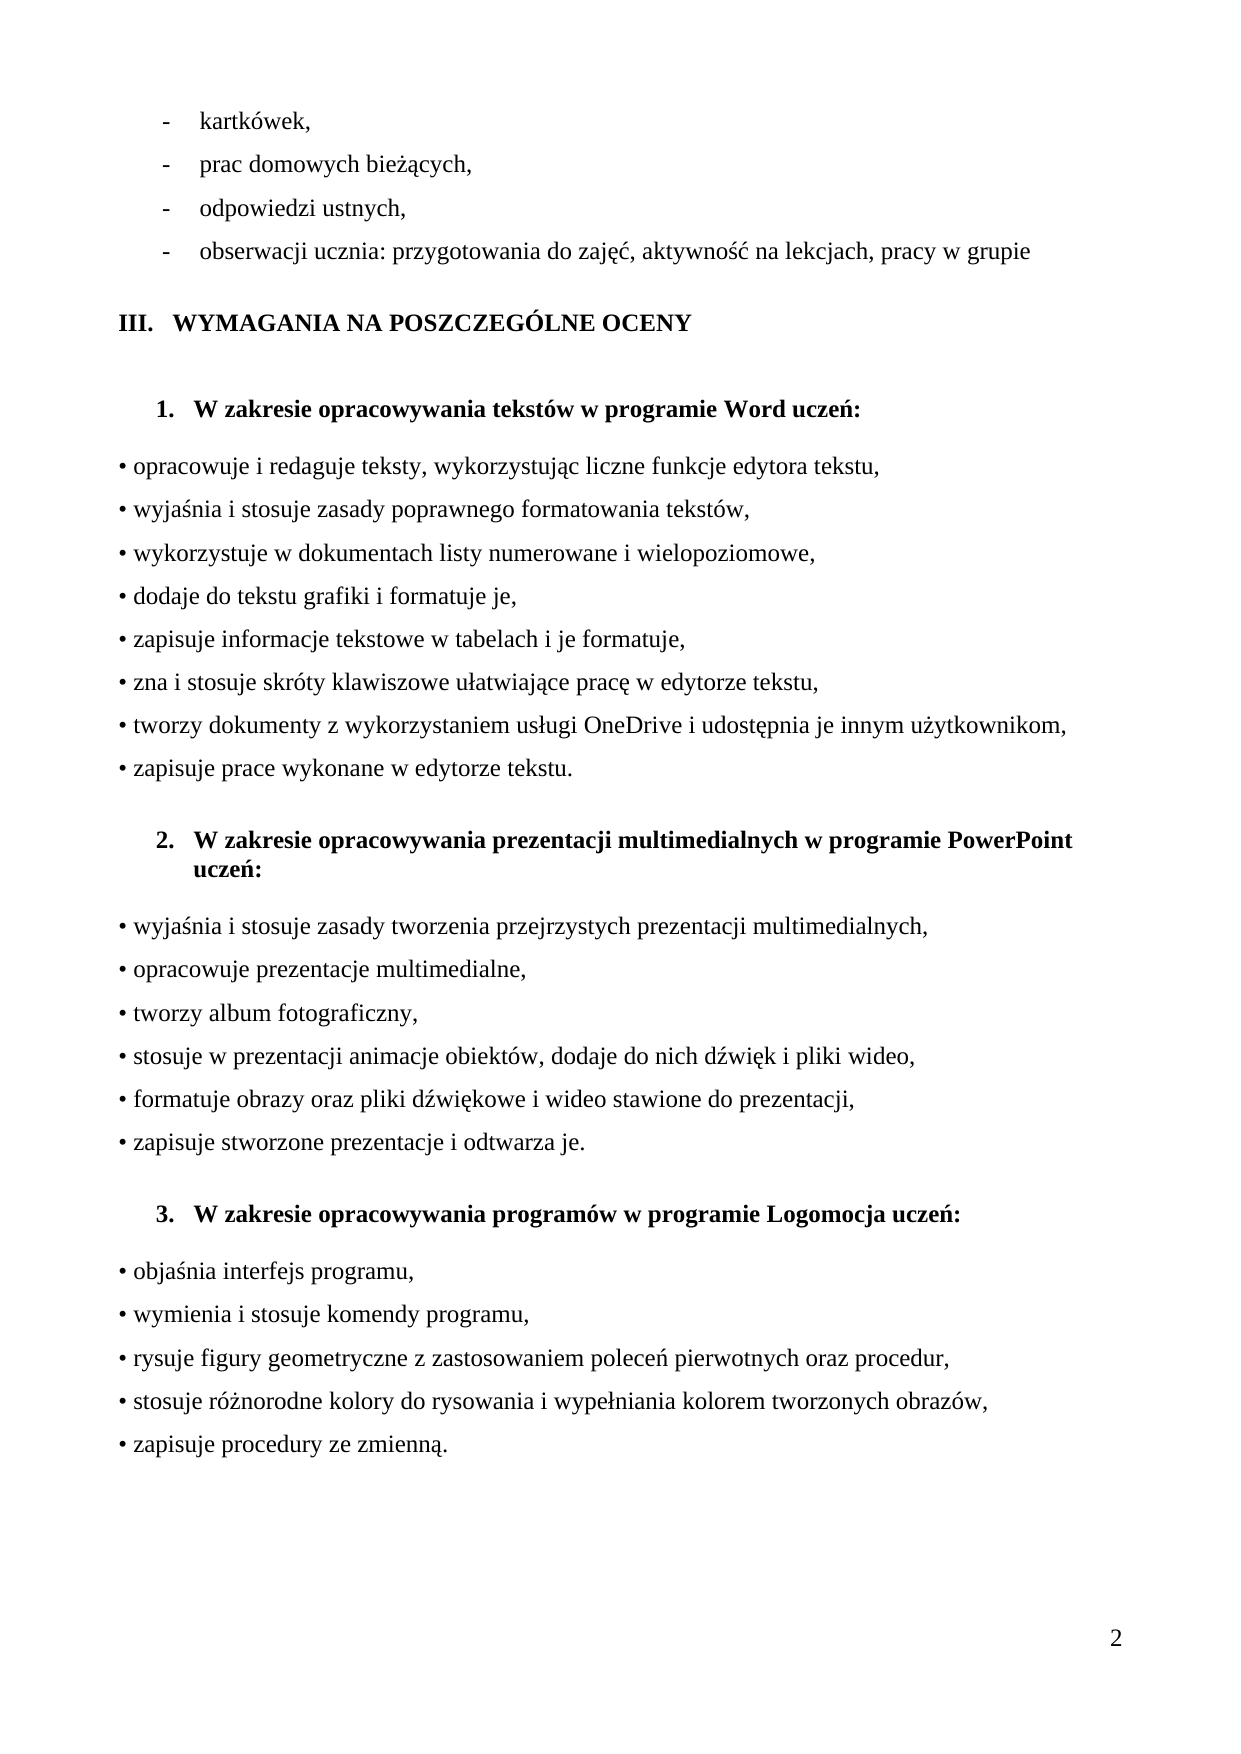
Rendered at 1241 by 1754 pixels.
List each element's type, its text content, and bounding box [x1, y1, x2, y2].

text • dodaje do tekstu grafiki i formatuje je, [118, 581, 1122, 609]
text • zapisuje informacje tekstowe w tabelach i je formatuje, [118, 624, 1122, 653]
text • tworzy album fotograficzny, [118, 998, 1122, 1026]
text • formatuje obrazy oraz pliki dźwiękowe i wideo stawione do prezentacji, [118, 1084, 1122, 1113]
list W zakresie opracowywania prezentacji multimedialnych w programie PowerPoint uczeń: [156, 825, 1122, 883]
text • opracowuje prezentacje multimedialne, [118, 954, 1122, 983]
list odpowiedzi ustnych, [162, 193, 1122, 221]
text • objaśnia interfejs programu, [118, 1256, 1122, 1285]
text • stosuje w prezentacji animacje obiektów, dodaje do nich dźwięk i pliki wideo, [118, 1041, 1122, 1069]
text • wyjaśnia i stosuje zasady poprawnego formatowania tekstów, [118, 494, 1122, 523]
list W zakresie opracowywania tekstów w programie Word uczeń: [156, 394, 1122, 451]
text • zapisuje procedury ze zmienną. [118, 1429, 1122, 1458]
text • zapisuje stworzone prezentacje i odtwarza je. [118, 1127, 1122, 1156]
text • zna i stosuje skróty klawiszowe ułatwiające pracę w edytorze tekstu, [118, 667, 1122, 696]
subtitle III. WYMAGANIA NA POSZCZEGÓLNE OCENY [118, 308, 1122, 336]
text • rysuje figury geometryczne z zastosowaniem poleceń pierwotnych oraz procedur, [118, 1343, 1122, 1371]
text • wykorzystuje w dokumentach listy numerowane i wielopoziomowe, [118, 538, 1122, 566]
list obserwacji ucznia: przygotowania do zajęć, aktywność na lekcjach, pracy w grupie [162, 236, 1122, 264]
text • zapisuje prace wykonane w edytorze tekstu. [118, 753, 1122, 782]
text • wyjaśnia i stosuje zasady tworzenia przejrzystych prezentacji multimedialnych, [118, 911, 1122, 940]
list W zakresie opracowywania programów w programie Logomocja uczeń: [156, 1199, 1122, 1256]
list prac domowych bieżących, [162, 149, 1122, 178]
list kartkówek, [162, 106, 1122, 135]
text • wymienia i stosuje komendy programu, [118, 1299, 1122, 1328]
text • opracowuje i redaguje teksty, wykorzystując liczne funkcje edytora tekstu, [118, 451, 1122, 480]
text • stosuje różnorodne kolory do rysowania i wypełniania kolorem tworzonych obrazów, [118, 1386, 1122, 1414]
text • tworzy dokumenty z wykorzystaniem usługi OneDrive i udostępnia je innym użytkownikom, [118, 710, 1122, 739]
